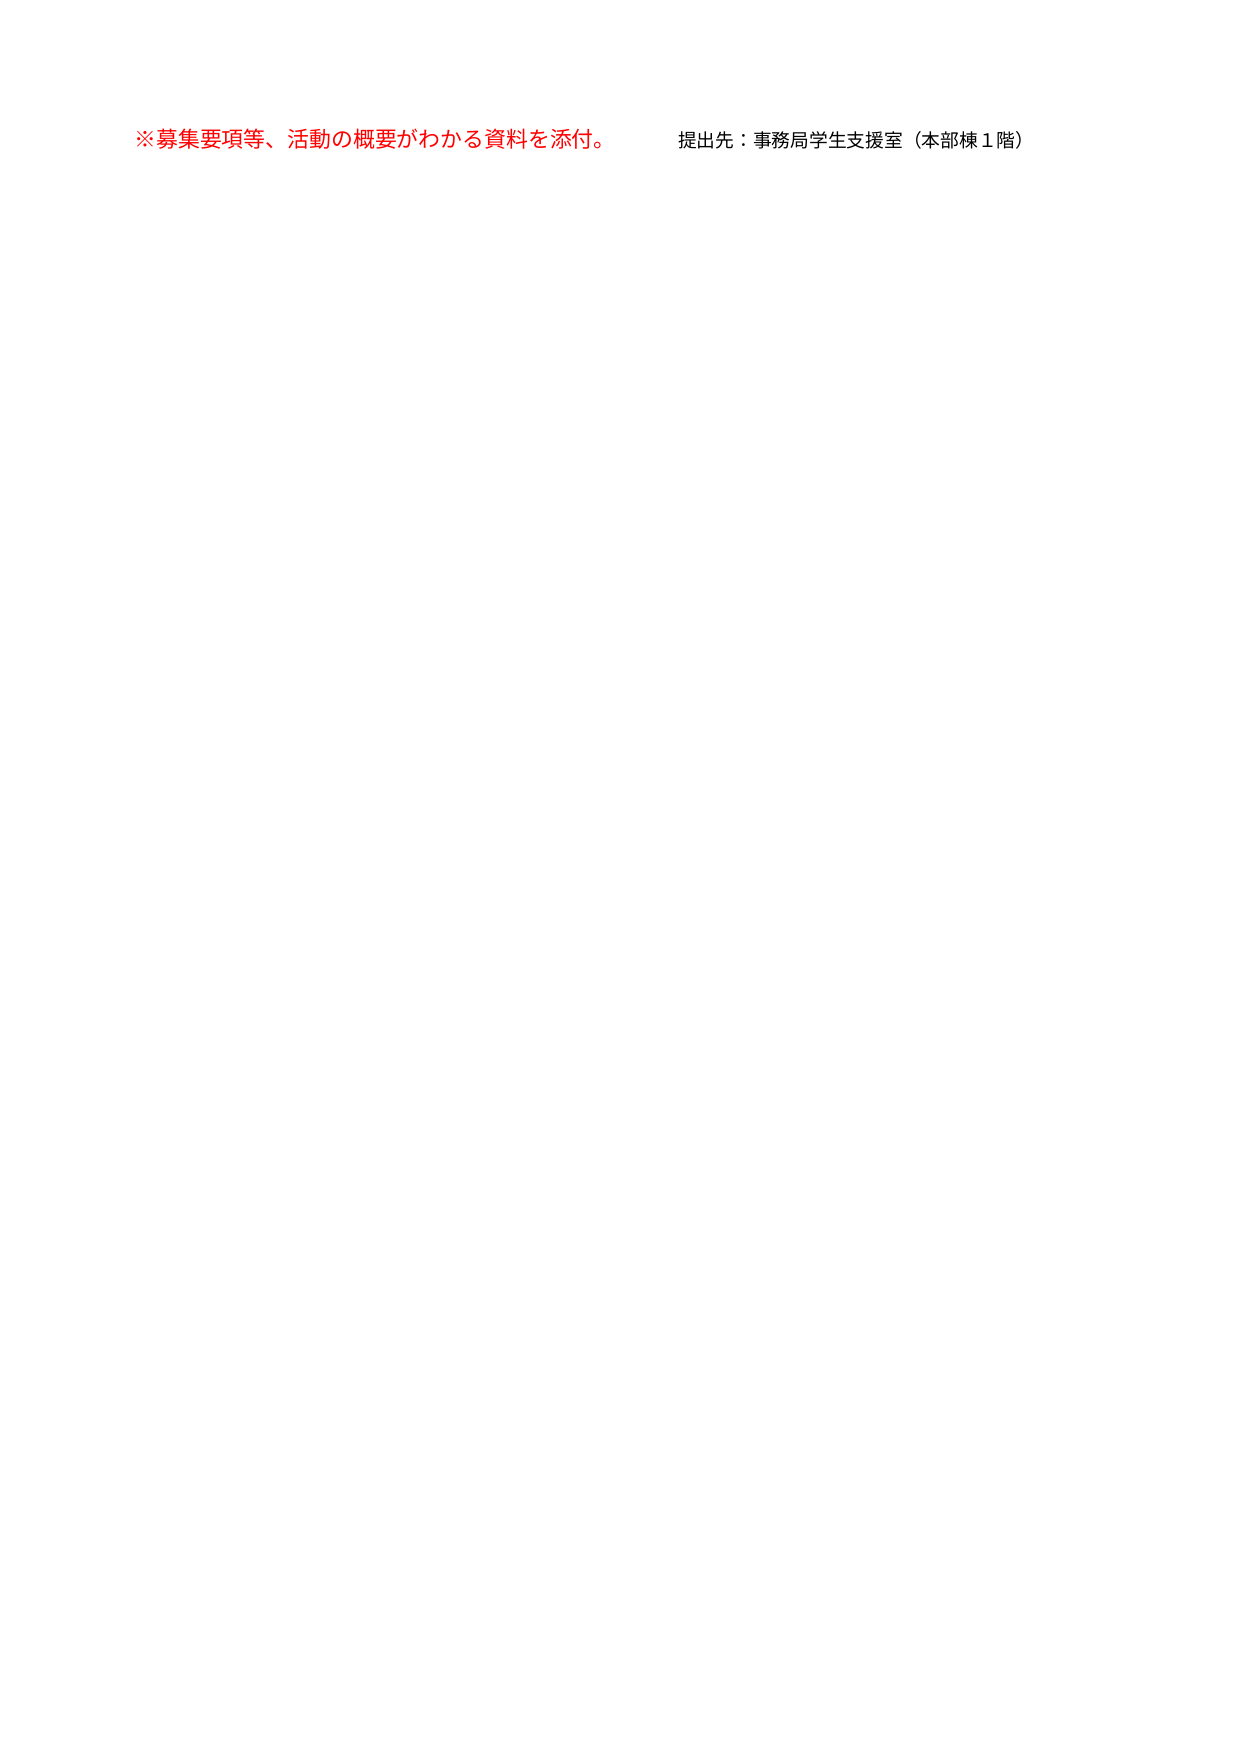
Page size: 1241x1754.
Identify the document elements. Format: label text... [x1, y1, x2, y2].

text ※募集要項等、活動の概要がわかる資料を添付。 提出先：事務局学生支援室（本部棟１階） [112, 119, 1128, 157]
